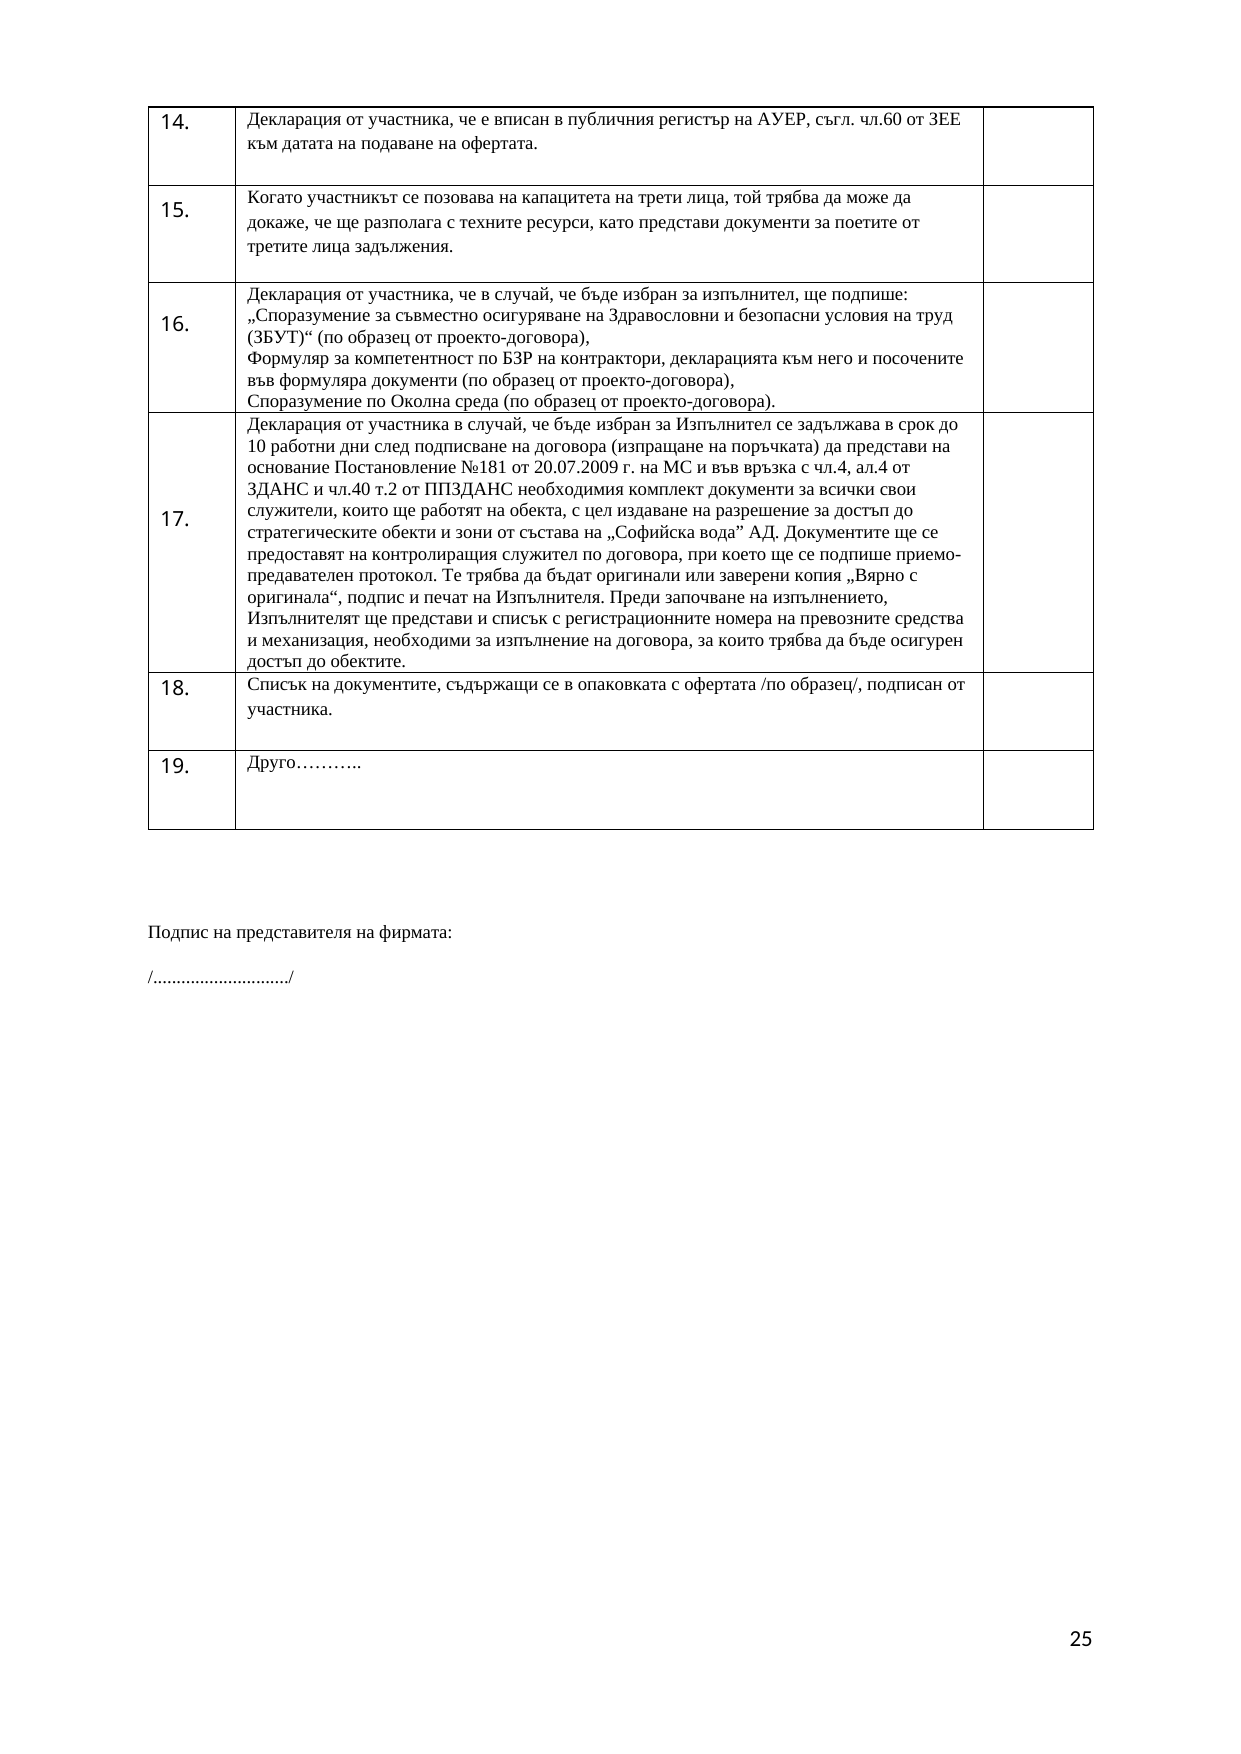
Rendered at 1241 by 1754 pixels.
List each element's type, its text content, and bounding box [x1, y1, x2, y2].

table_cell [149, 186, 235, 282]
table_cell [149, 413, 235, 672]
text /............................./ [148, 966, 1092, 988]
table_cell Друго……….. [236, 751, 983, 828]
table_cell Декларация от участника в случай, че бъде избран за Изпълнител се задължава в срок до 10 работни дни след подписване на договора (изпращане на поръчката) да представи на основание Постановление №181 от 20.07.2009 г. на МС и във връзка с чл.4, ал.4 от ЗДАНС и чл.40 т.2 от ППЗДАНС необходимия комплект документи за всички свои служители, които ще работят на обекта, с цел издаване на разрешение за достъп до стратегическите обекти и зони от състава на „Софийска вода” АД. Документите ще се предоставят на контролиращия служител по договора, при което ще се подпише приемо-предавателен протокол. Те трябва да бъдат оригинали или заверени копия „Вярно с оригинала“, подпис и печат на Изпълнителя. Преди започване на изпълнението, Изпълнителят ще представи и списък с регистрационните номера на превозните средства и механизация, необходими за изпълнение на договора, за които трябва да бъде осигурен достъп до обектите. [236, 413, 983, 672]
table_cell [984, 413, 1093, 672]
table_cell [984, 108, 1093, 185]
table_cell [984, 751, 1093, 828]
table_cell Когато участникът се позовава на капацитета на трети лица, той трябва да може да докаже, че ще разполага с техните ресурси, като представи документи за поетите от третите лица задължения. [236, 186, 983, 282]
table_cell [149, 283, 235, 412]
text Подпис на представителя на фирмата: [148, 921, 1092, 942]
table_cell [984, 673, 1093, 750]
table_cell [149, 751, 235, 828]
table_cell Списък на документите, съдържащи се в опаковката с офертата /по образец/, подписан от участника. [236, 673, 983, 750]
table_cell [984, 283, 1093, 412]
table_cell [149, 108, 235, 185]
table_cell [984, 186, 1093, 282]
table_cell Декларация от участника, че е вписан в публичния регистър на АУЕР, съгл. чл.60 от ЗЕЕ към датата на подаване на офертата. [236, 108, 983, 185]
table_cell [149, 673, 235, 750]
table_cell Декларация от участника, че в случай, че бъде избран за изпълнител, ще подпише: „Споразумение за съвместно осигуряване на Здравословни и безопасни условия на труд (ЗБУТ)“ (по образец от проекто-договора), Формуляр за компетентност по БЗР на контрактори, декларацията към него и посочените във формуляра документи (по образец от проекто-договора), Споразумение по Околна среда (по образец от проекто-договора). [236, 283, 983, 412]
